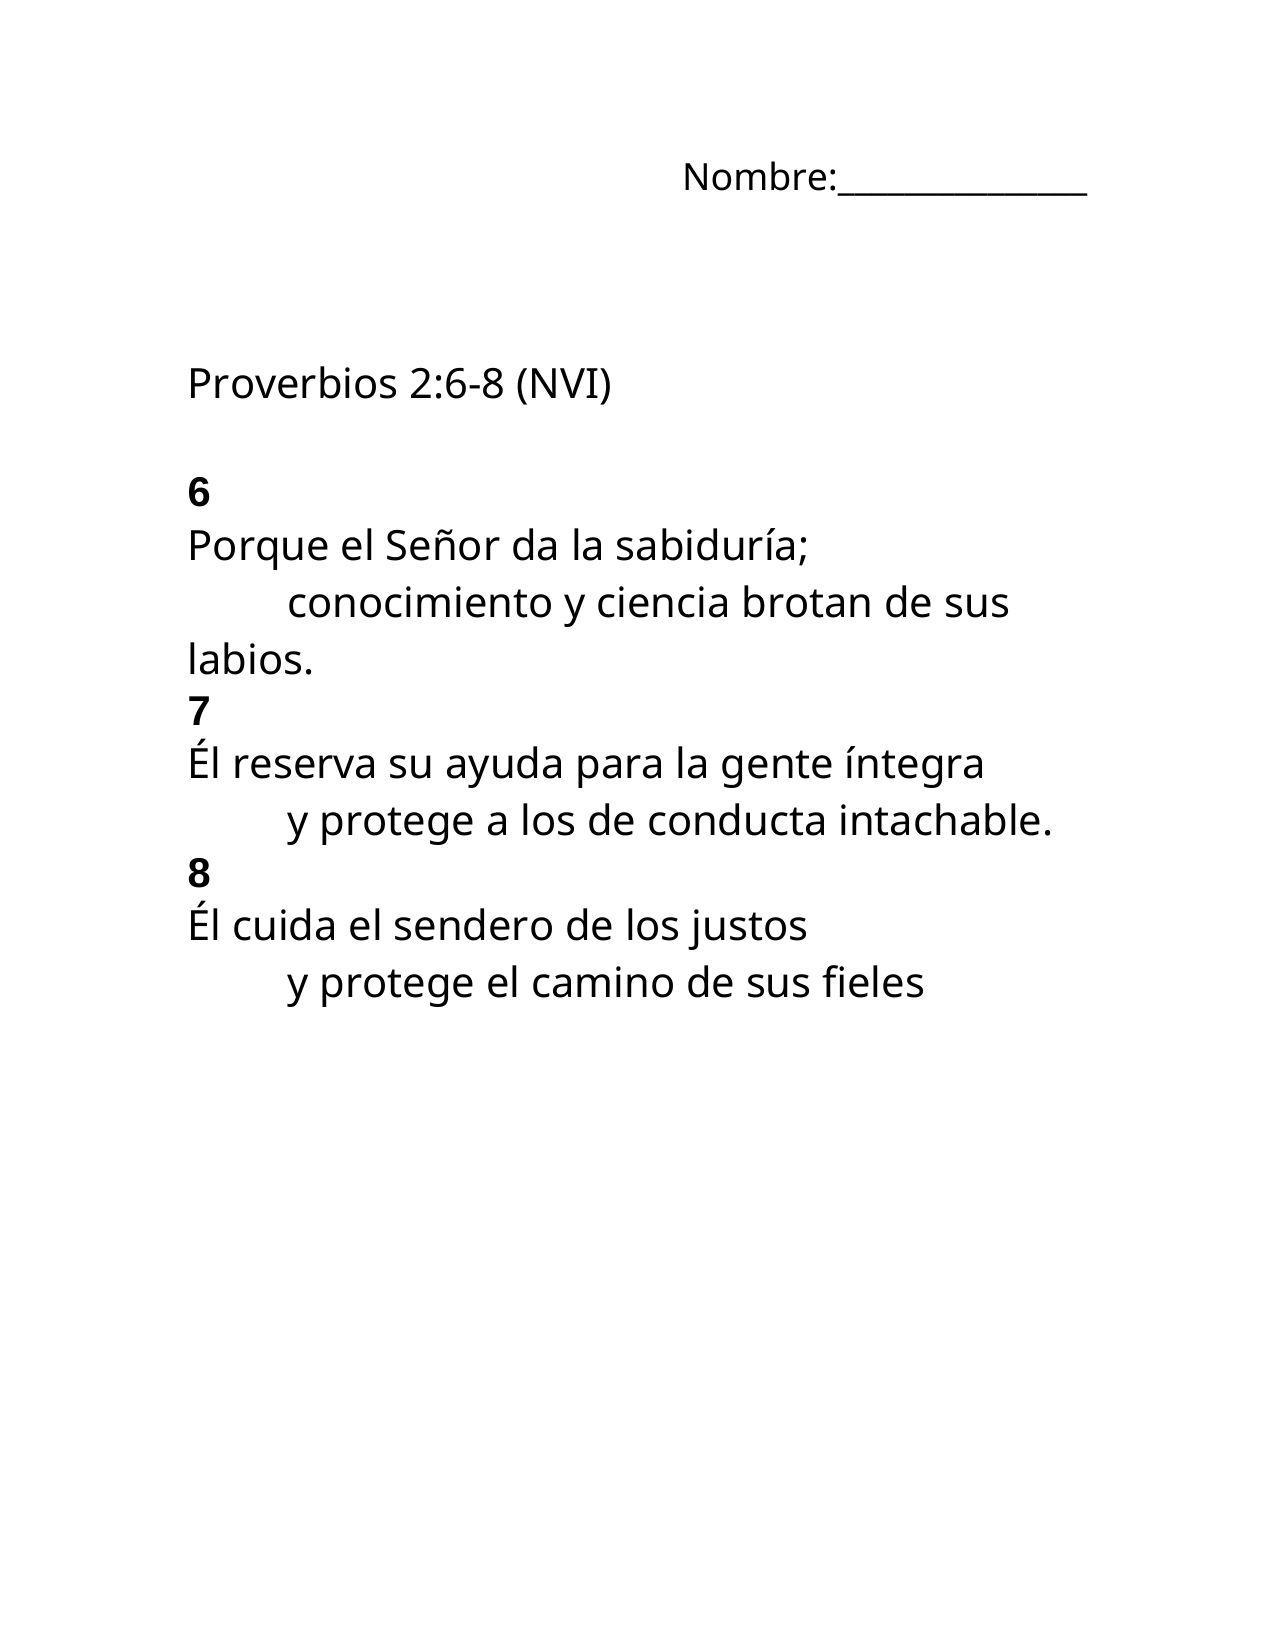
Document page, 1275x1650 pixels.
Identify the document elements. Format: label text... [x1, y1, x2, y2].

text conocimiento y ciencia brotan de sus labios. [187, 572, 1087, 686]
text Porque el Señor da la sabiduría; [187, 516, 1087, 572]
text 8 [187, 848, 1087, 896]
text y protege a los de conducta intachable. [187, 791, 1087, 848]
text y protege el camino de sus fieles [187, 953, 1087, 1010]
text 7 [187, 686, 1087, 734]
text Él reserva su ayuda para la gente íntegra [187, 734, 1087, 791]
text Proverbios 2:6-8 (NVI) [187, 354, 1087, 411]
text 6 [187, 468, 1087, 516]
text Nombre:_______________ [187, 150, 1087, 201]
text Él cuida el sendero de los justos [187, 896, 1087, 953]
